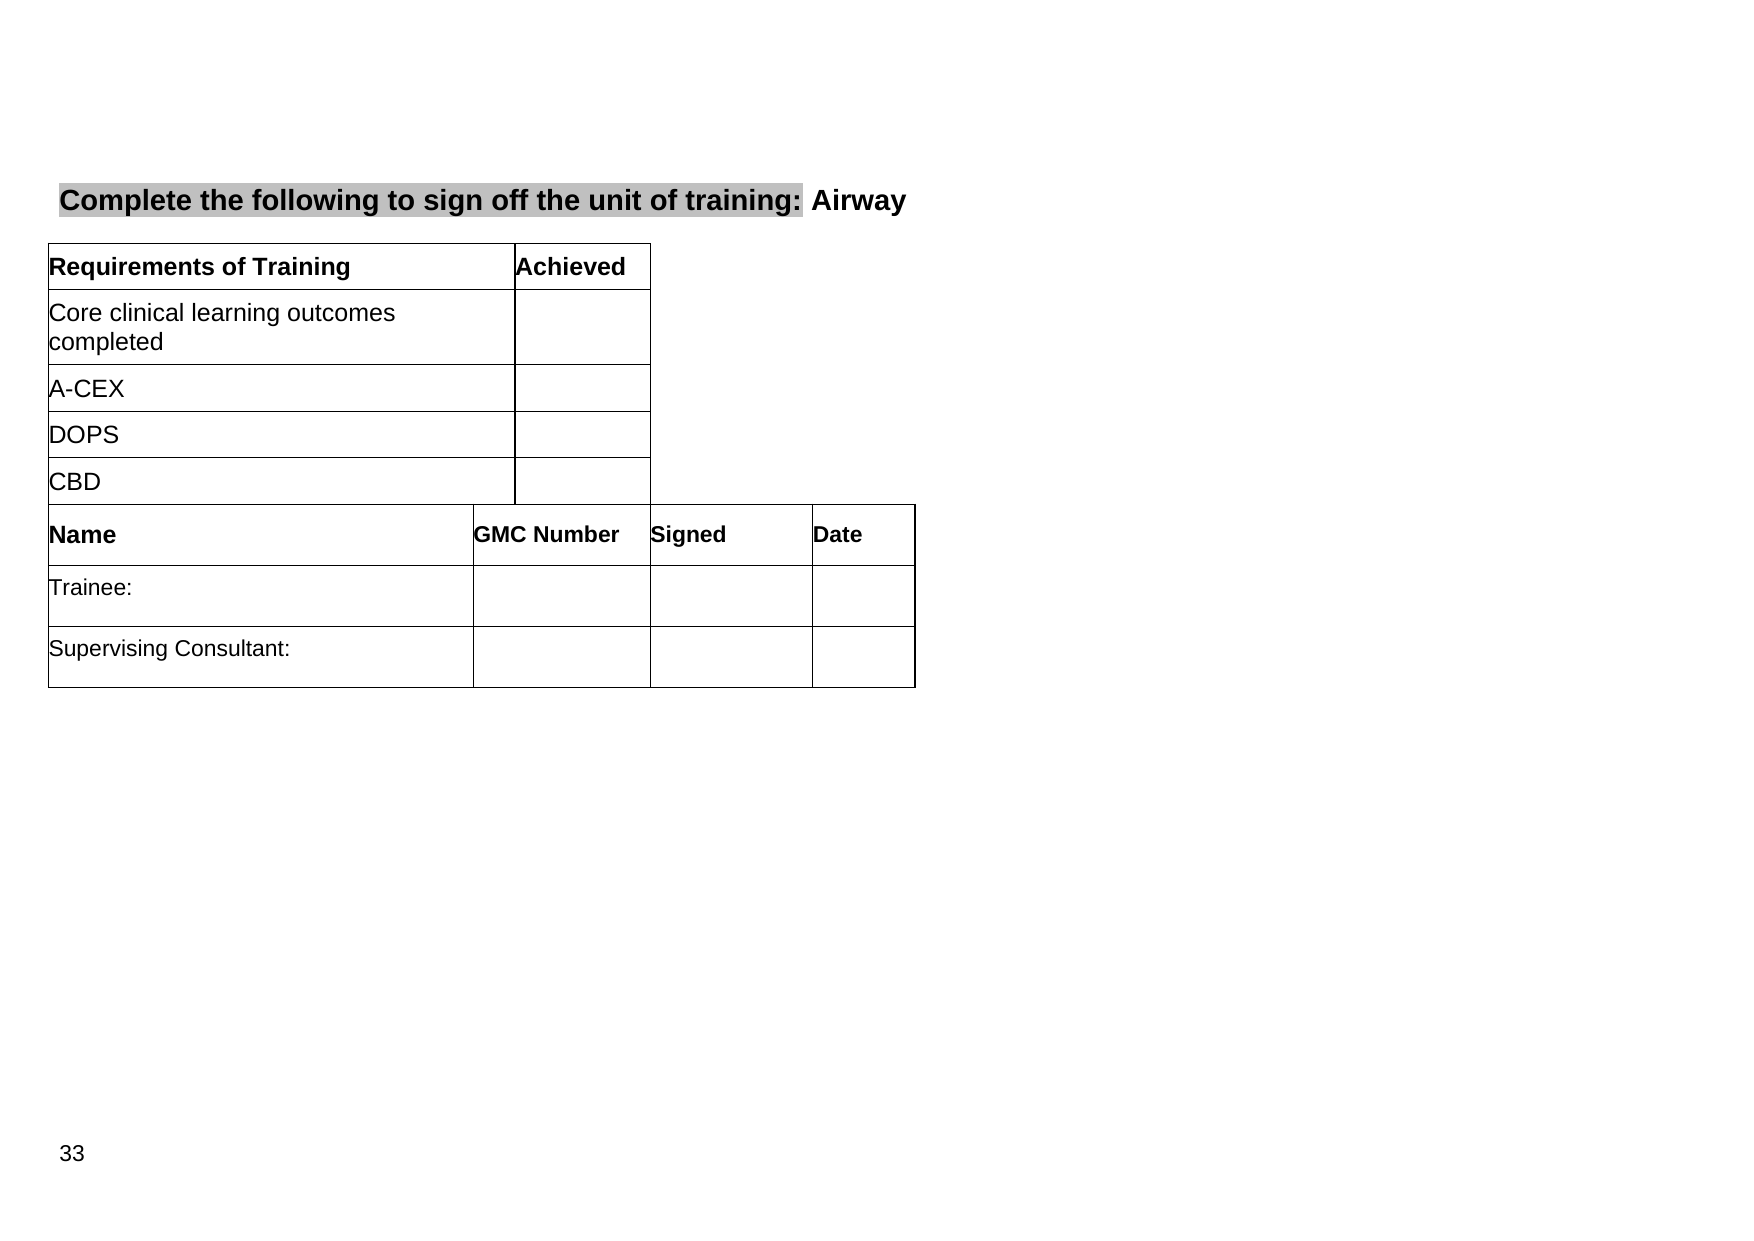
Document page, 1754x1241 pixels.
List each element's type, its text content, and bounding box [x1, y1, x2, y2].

table_header Requirements of Training [49, 244, 514, 289]
table_cell [813, 566, 914, 626]
table_cell A-CEX [49, 365, 514, 411]
table_cell [516, 458, 650, 503]
table_cell DOPS [49, 412, 514, 457]
table_cell Core clinical learning outcomes completed [49, 290, 514, 364]
table_cell [474, 566, 650, 626]
table_cell [516, 412, 650, 457]
table_cell GMC Number [474, 505, 650, 564]
table_cell [651, 627, 812, 687]
table_cell [474, 627, 650, 687]
table_cell Date [813, 505, 914, 564]
table_header Achieved [516, 244, 650, 289]
text Complete the following to sign off the unit of training: Airway [803, 183, 1648, 217]
table_cell CBD [49, 458, 514, 503]
table_cell [516, 365, 650, 411]
table_cell Trainee: [49, 566, 473, 626]
table_cell Supervising Consultant: [49, 627, 473, 687]
table_cell [651, 566, 812, 626]
table_cell Name [49, 505, 473, 564]
table_cell [813, 627, 914, 687]
table_cell Signed [651, 505, 812, 564]
table_cell [516, 290, 650, 364]
